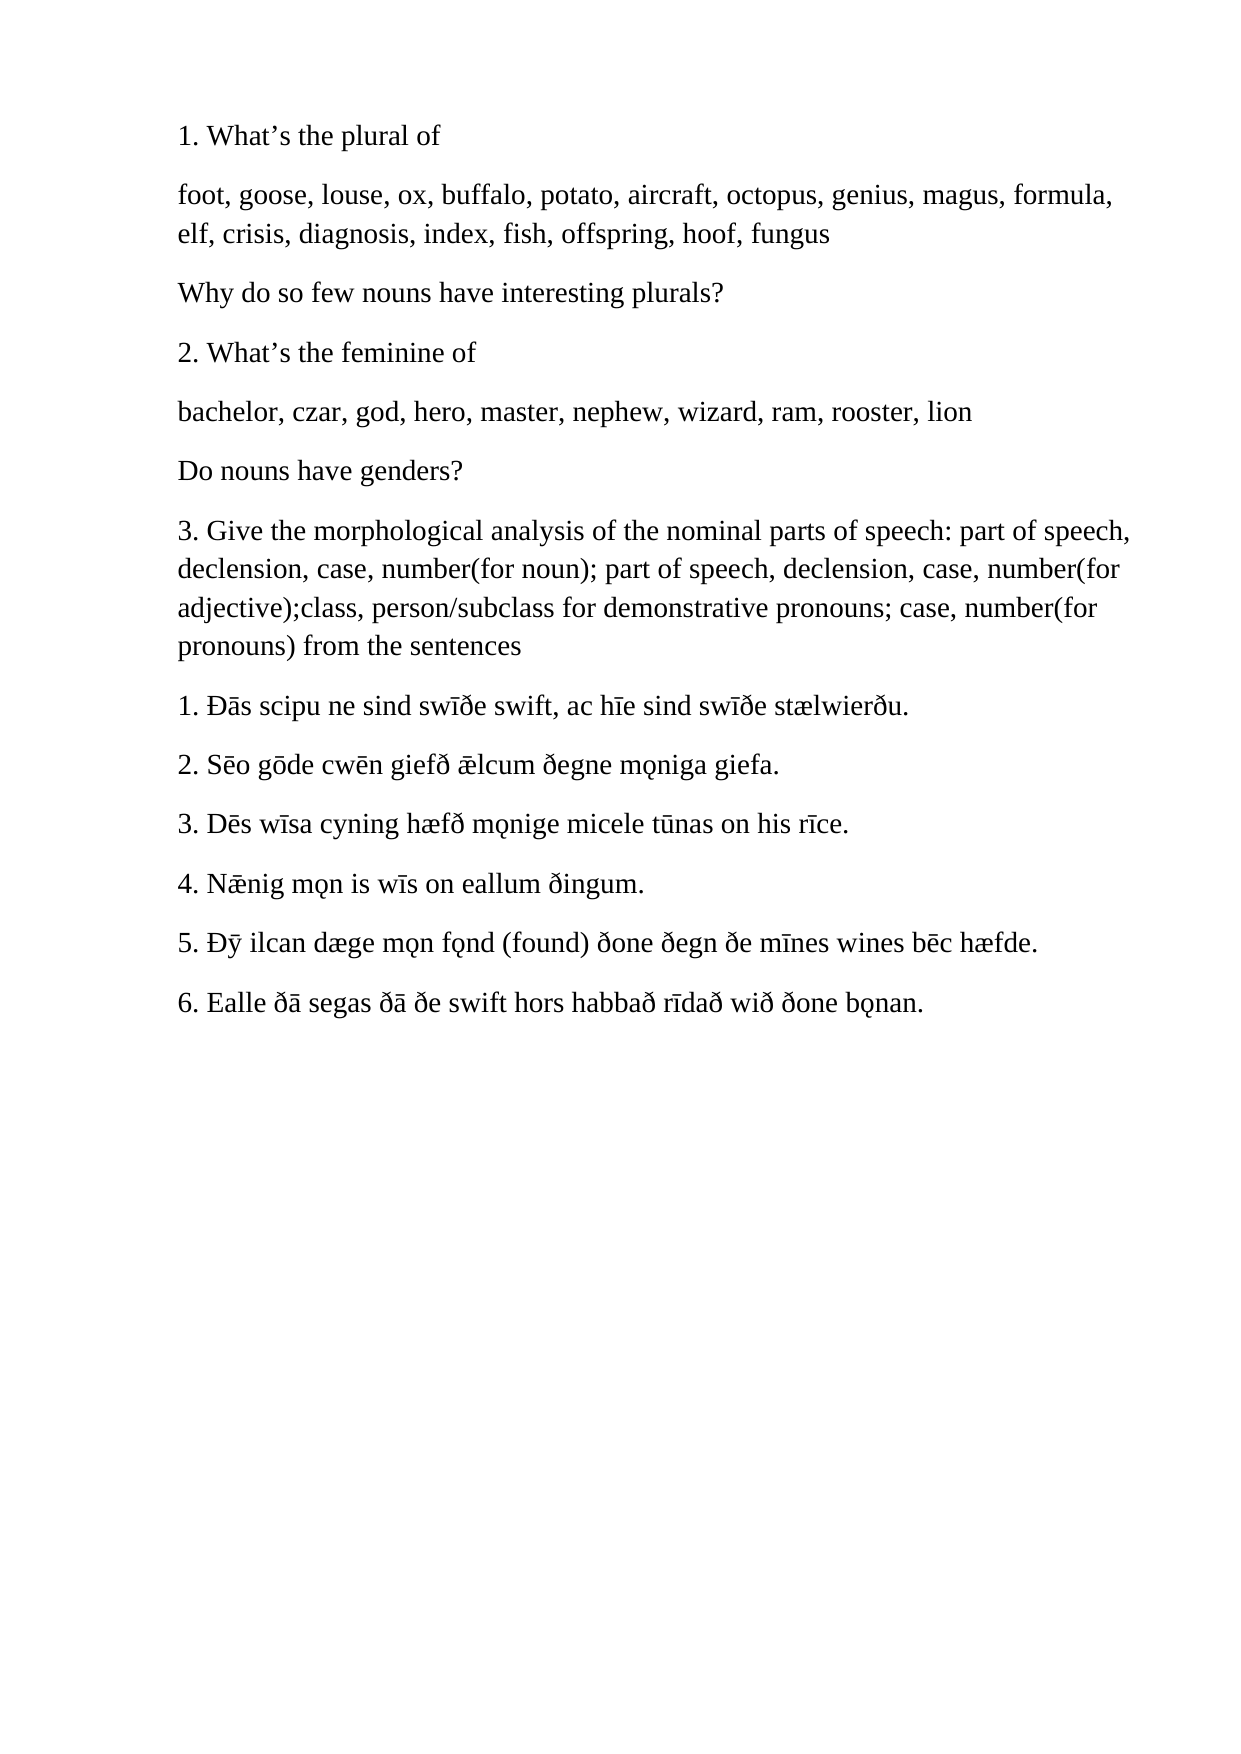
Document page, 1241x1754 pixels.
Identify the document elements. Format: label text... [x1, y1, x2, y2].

text 5. Ðȳ ilcan dæge mǫn fǫnd (found) ðone ðegn ðe mīnes wines bēc hæfde. [177, 925, 1152, 959]
text 1. Ðās scipu ne sind swīðe swift, ac hīe sind swīðe stælwierðu. [177, 688, 1152, 721]
text bachelor, czar, god, hero, master, nephew, wizard, ram, rooster, lion [177, 394, 1152, 428]
text Do nouns have genders? [177, 453, 1152, 487]
text Why do so few nouns have interesting plurals? [177, 275, 1152, 309]
text 3. Give the morphological analysis of the nominal parts of speech: part of speech, declension, case, number(for noun); part of speech, declension, case, number(for adjective);class, person/subclass for demonstrative pronouns; case, number(for pronouns) from the sentences [177, 513, 1152, 662]
text 2. What’s the feminine of [177, 335, 1152, 368]
text 6. Ealle ðā segas ðā ðe swift hors habbað rīdað wið ðone bǫnan. [177, 985, 1152, 1018]
text 1. What’s the plural of [177, 118, 1152, 152]
text foot, goose, louse, ox, buffalo, potato, aircraft, octopus, genius, magus, formula, elf, crisis, diagnosis, index, fish, offspring, hoof, fungus [177, 177, 1152, 249]
text 2. Sēo gōde cwēn giefð ǣlcum ðegne mǫniga giefa. [177, 747, 1152, 781]
text 4. Nǣnig mǫn is wīs on eallum ðingum. [177, 866, 1152, 899]
text 3. Dēs wīsa cyning hæfð mǫnige micele tūnas on his rīce. [177, 807, 1152, 840]
